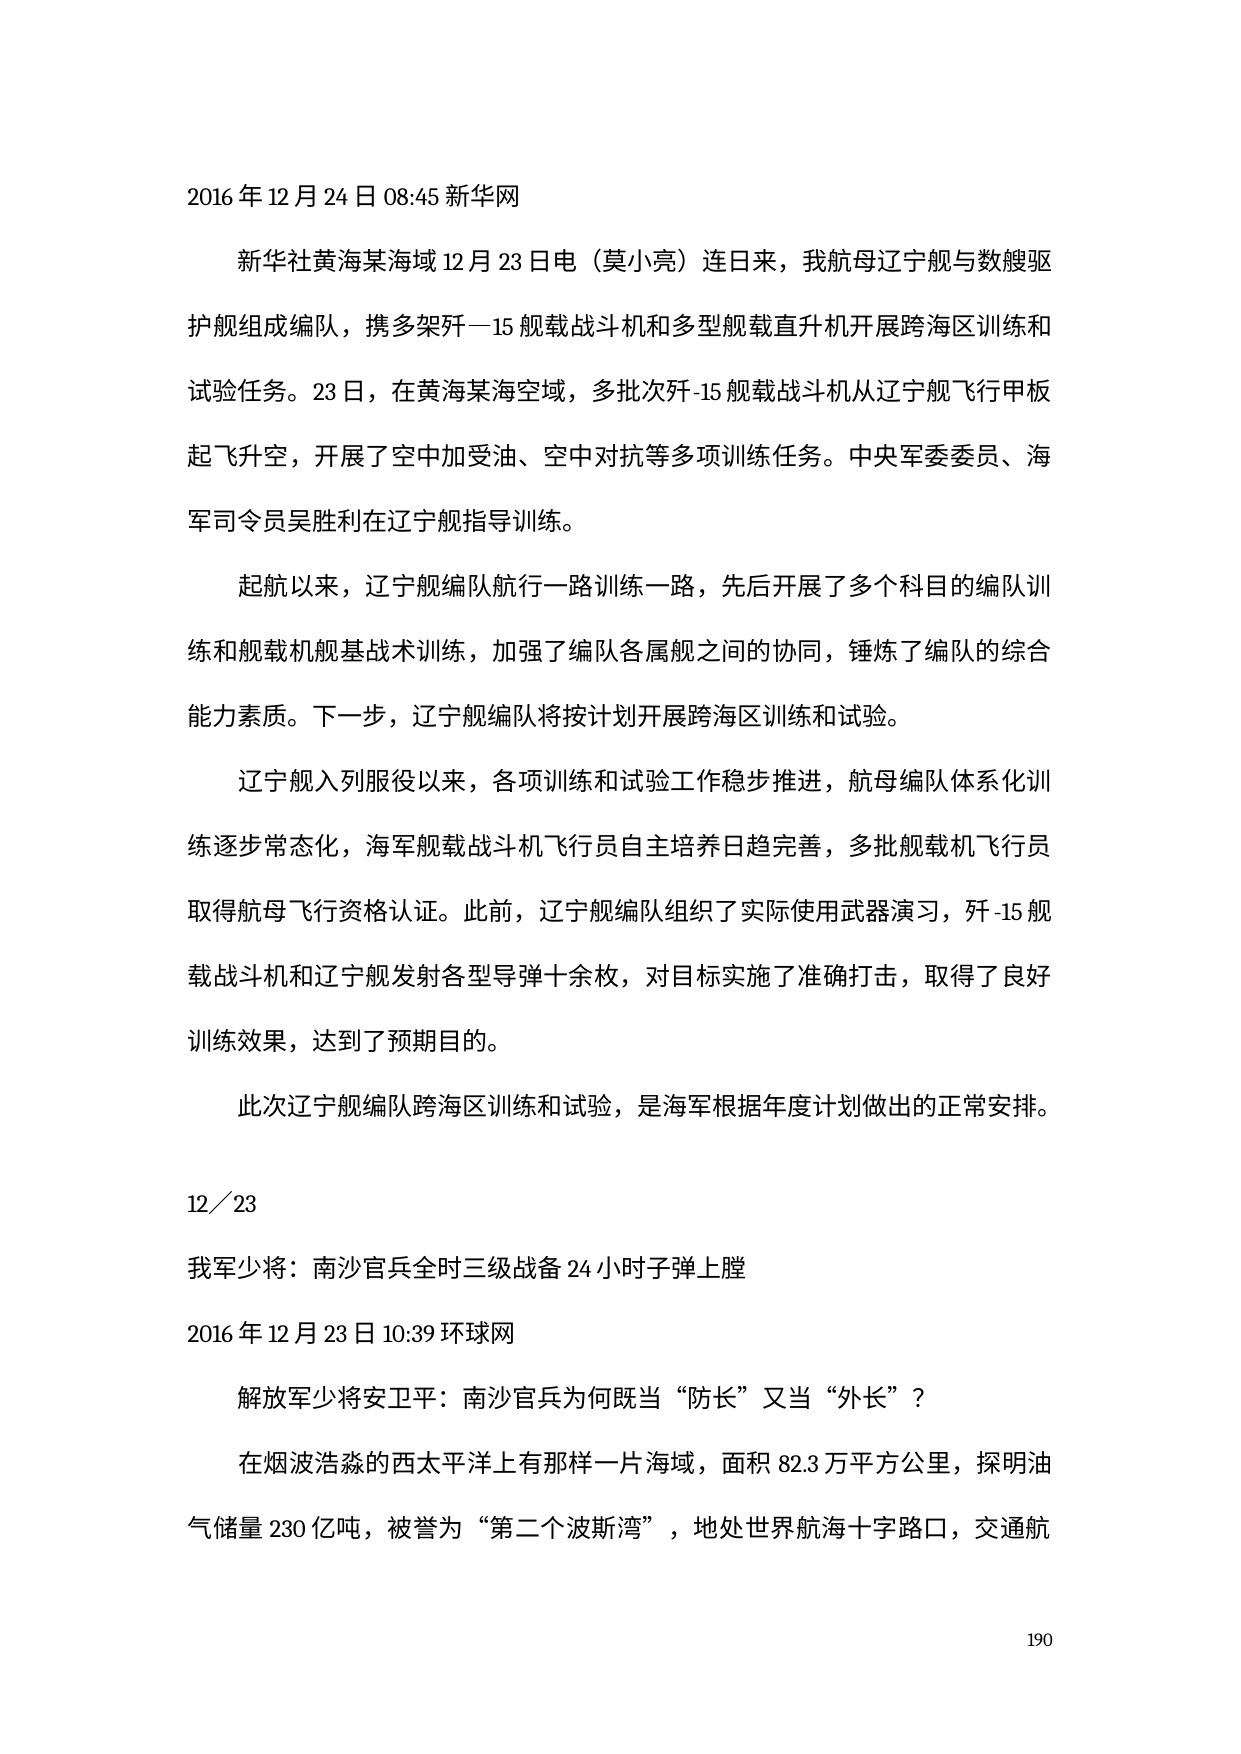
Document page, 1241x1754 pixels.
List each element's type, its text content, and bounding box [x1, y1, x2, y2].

text 此次辽宁舰编队跨海区训练和试验，是海军根据年度计划做出的正常安排。 [187, 1072, 1053, 1137]
text 我军少将：南沙官兵全时三级战备24小时子弹上膛 [187, 1234, 1053, 1299]
text 解放军少将安卫平：南沙官兵为何既当“防长”又当“外长”？ [187, 1364, 1053, 1429]
text 新华社黄海某海域12月23日电（莫小亮）连日来，我航母辽宁舰与数艘驱护舰组成编队，携多架歼—15舰载战斗机和多型舰载直升机开展跨海区训练和试验任务。23日，在黄海某海空域，多批次歼-15舰载战斗机从辽宁舰飞行甲板起飞升空，开展了空中加受油、空中对抗等多项训练任务。中央军委委员、海军司令员吴胜利在辽宁舰指导训练。 [187, 227, 1053, 552]
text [187, 1429, 1053, 1559]
text 12／23 [187, 1169, 1053, 1234]
text 2016年12月24日 08:45 新华网 [187, 162, 1053, 227]
text 起航以来，辽宁舰编队航行一路训练一路，先后开展了多个科目的编队训练和舰载机舰基战术训练，加强了编队各属舰之间的协同，锤炼了编队的综合能力素质。下一步，辽宁舰编队将按计划开展跨海区训练和试验。 [187, 552, 1053, 747]
text 辽宁舰入列服役以来，各项训练和试验工作稳步推进，航母编队体系化训练逐步常态化，海军舰载战斗机飞行员自主培养日趋完善，多批舰载机飞行员取得航母飞行资格认证。此前，辽宁舰编队组织了实际使用武器演习，歼-15舰载战斗机和辽宁舰发射各型导弹十余枚，对目标实施了准确打击，取得了良好训练效果，达到了预期目的。 [187, 747, 1053, 1072]
text 2016年12月23日 10:39 环球网 [187, 1299, 1053, 1364]
